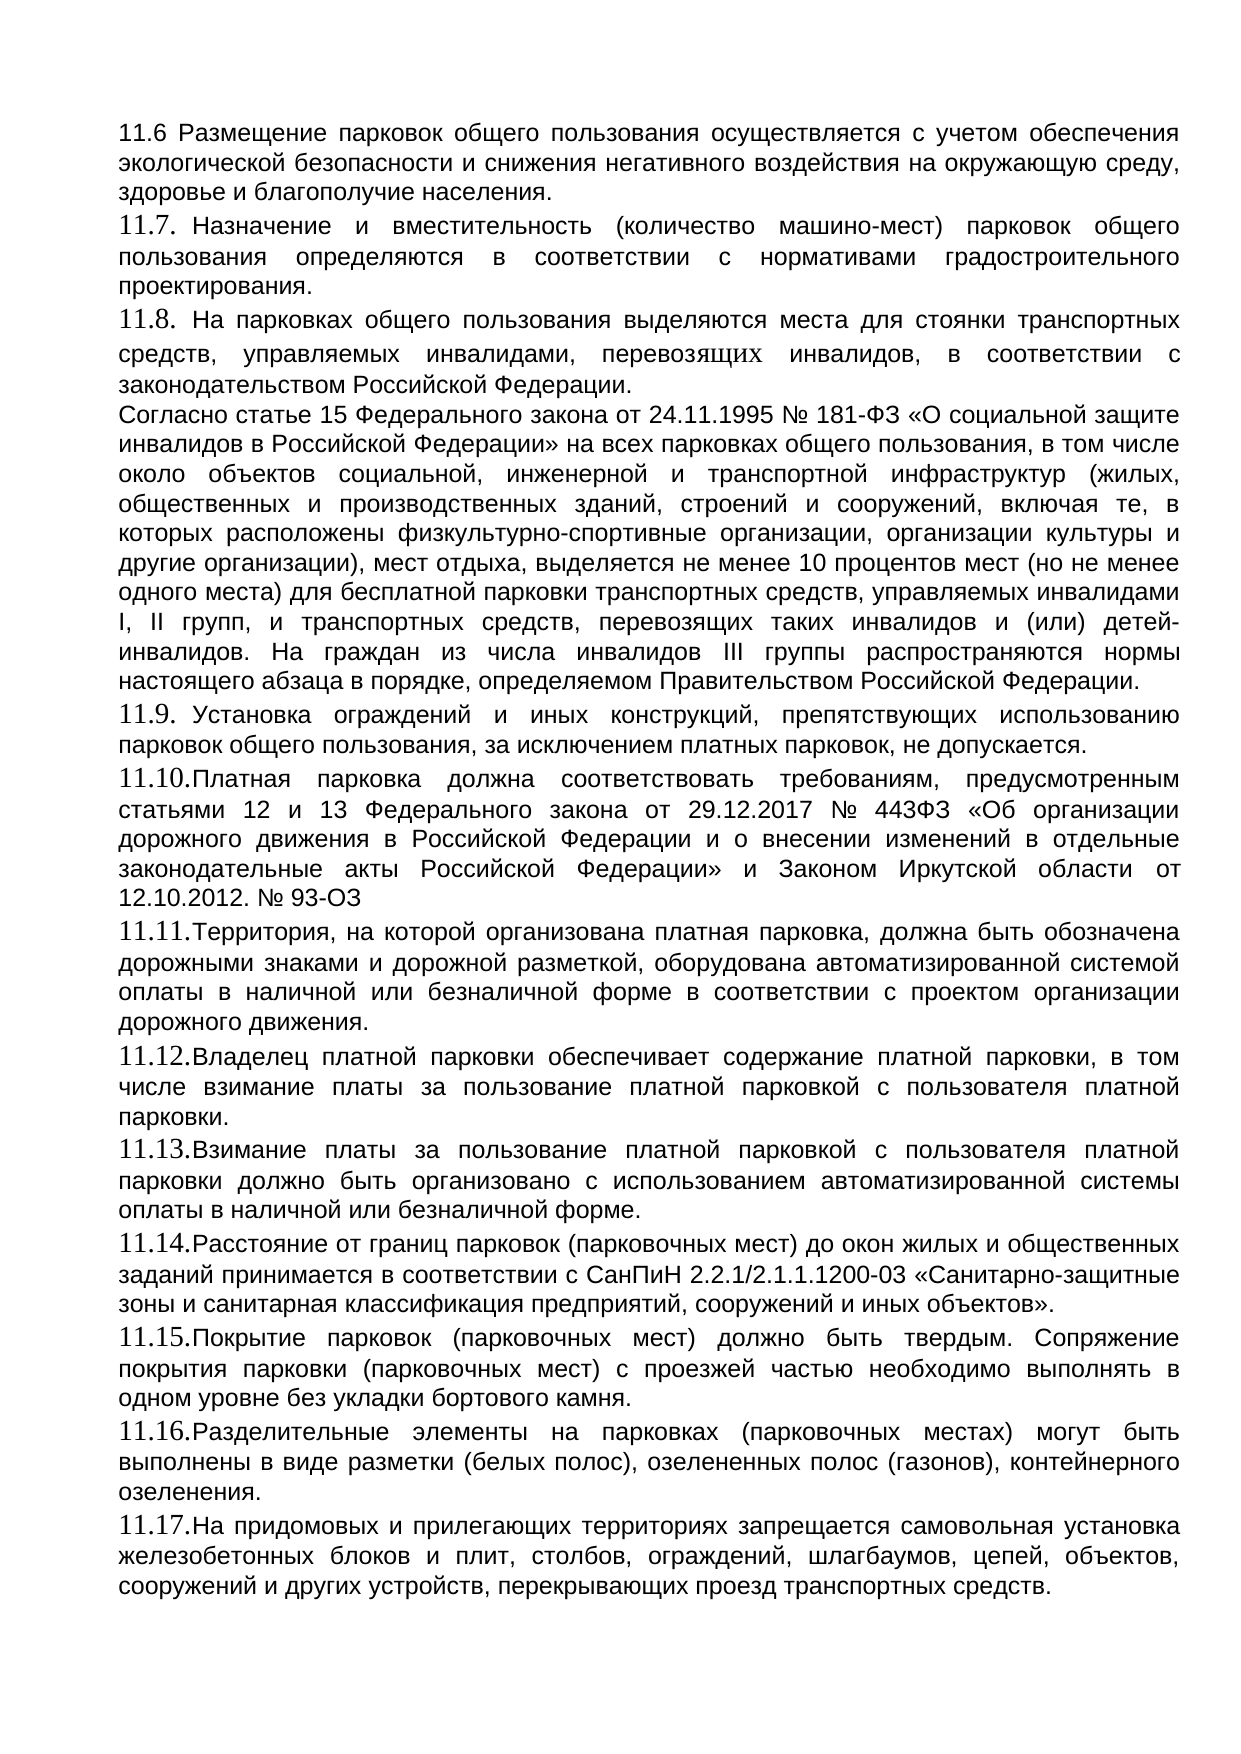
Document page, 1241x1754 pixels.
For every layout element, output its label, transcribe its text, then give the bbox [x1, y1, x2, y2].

list Платная парковка должна соответствовать требованиям, предусмотренным статьями 12 и 13 Федерального закона от 29.12.2017 № 443ФЗ «Об организации дорожного движения в Российской Федерации и о внесении изменений в отдельные законодательные акты Российской Федерации» и Законом Иркутской области от 12.10.2012. № 93-ОЗ [118, 760, 1181, 912]
text Согласно статье 15 Федерального закона от 24.11.1995 № 181-ФЗ «О социальной защите инвалидов в Российской Федерации» на всех парковках общего пользования, в том числе около объектов социальной, инженерной и транспортной инфраструктур (жилых, общественных и производственных зданий, строений и сооружений, включая те, в которых расположены физкультурно-спортивные организации, организации культуры и другие организации), мест отдыха, выделяется не менее 10 процентов мест (но не менее одного места) для бесплатной парковки транспортных средств, управляемых инвалидами I, II групп, и транспортных средств, перевозящих таких инвалидов и (или) детей-инвалидов. На граждан из числа инвалидов III группы распространяются нормы настоящего абзаца в порядке, определяемом Правительством Российской Федерации. [118, 400, 1181, 695]
list Расстояние от границ парковок (парковочных мест) до окон жилых и общественных заданий принимается в соответствии с СанПиН 2.2.1/2.1.1.1200-03 «Санитарно-защитные зоны и санитарная классификация предприятий, сооружений и иных объектов». [118, 1225, 1181, 1318]
list Взимание платы за пользование платной парковкой с пользователя платной парковки должно быть организовано с использованием автоматизированной системы оплаты в наличной или безналичной форме. [118, 1131, 1181, 1224]
list Назначение и вместительность (количество машино-мест) парковок общего пользования определяются в соответствии с нормативами градостроительного проектирования. [118, 207, 1181, 300]
list Разделительные элементы на парковках (парковочных местах) могут быть выполнены в виде разметки (белых полос), озелененных полос (газонов), контейнерного озеленения. [118, 1413, 1181, 1506]
list Покрытие парковок (парковочных мест) должно быть твердым. Сопряжение покрытия парковки (парковочных мест) с проезжей частью необходимо выполнять в одном уровне без укладки бортового камня. [118, 1319, 1181, 1412]
list На парковках общего пользования выделяются места для стоянки транспортных средств, управляемых инвалидами, перевозящих инвалидов, в соответствии с законодательством Российской Федерации. [118, 301, 1181, 399]
list На придомовых и прилегающих территориях запрещается самовольная установка железобетонных блоков и плит, столбов, ограждений, шлагбаумов, цепей, объектов, сооружений и других устройств, перекрывающих проезд транспортных средств. [118, 1507, 1181, 1599]
text 11.6 Размещение парковок общего пользования осуществляется с учетом обеспечения экологической безопасности и снижения негативного воздействия на окружающую среду, здоровье и благополучие населения. [118, 118, 1181, 206]
list Установка ограждений и иных конструкций, препятствующих использованию парковок общего пользования, за исключением платных парковок, не допускается. [118, 696, 1181, 759]
list Владелец платной парковки обеспечивает содержание платной парковки, в том числе взимание платы за пользование платной парковкой с пользователя платной парковки. [118, 1038, 1181, 1130]
list Территория, на которой организована платная парковка, должна быть обозначена дорожными знаками и дорожной разметкой, оборудована автоматизированной системой оплаты в наличной или безналичной форме в соответствии с проектом организации дорожного движения. [118, 913, 1181, 1036]
